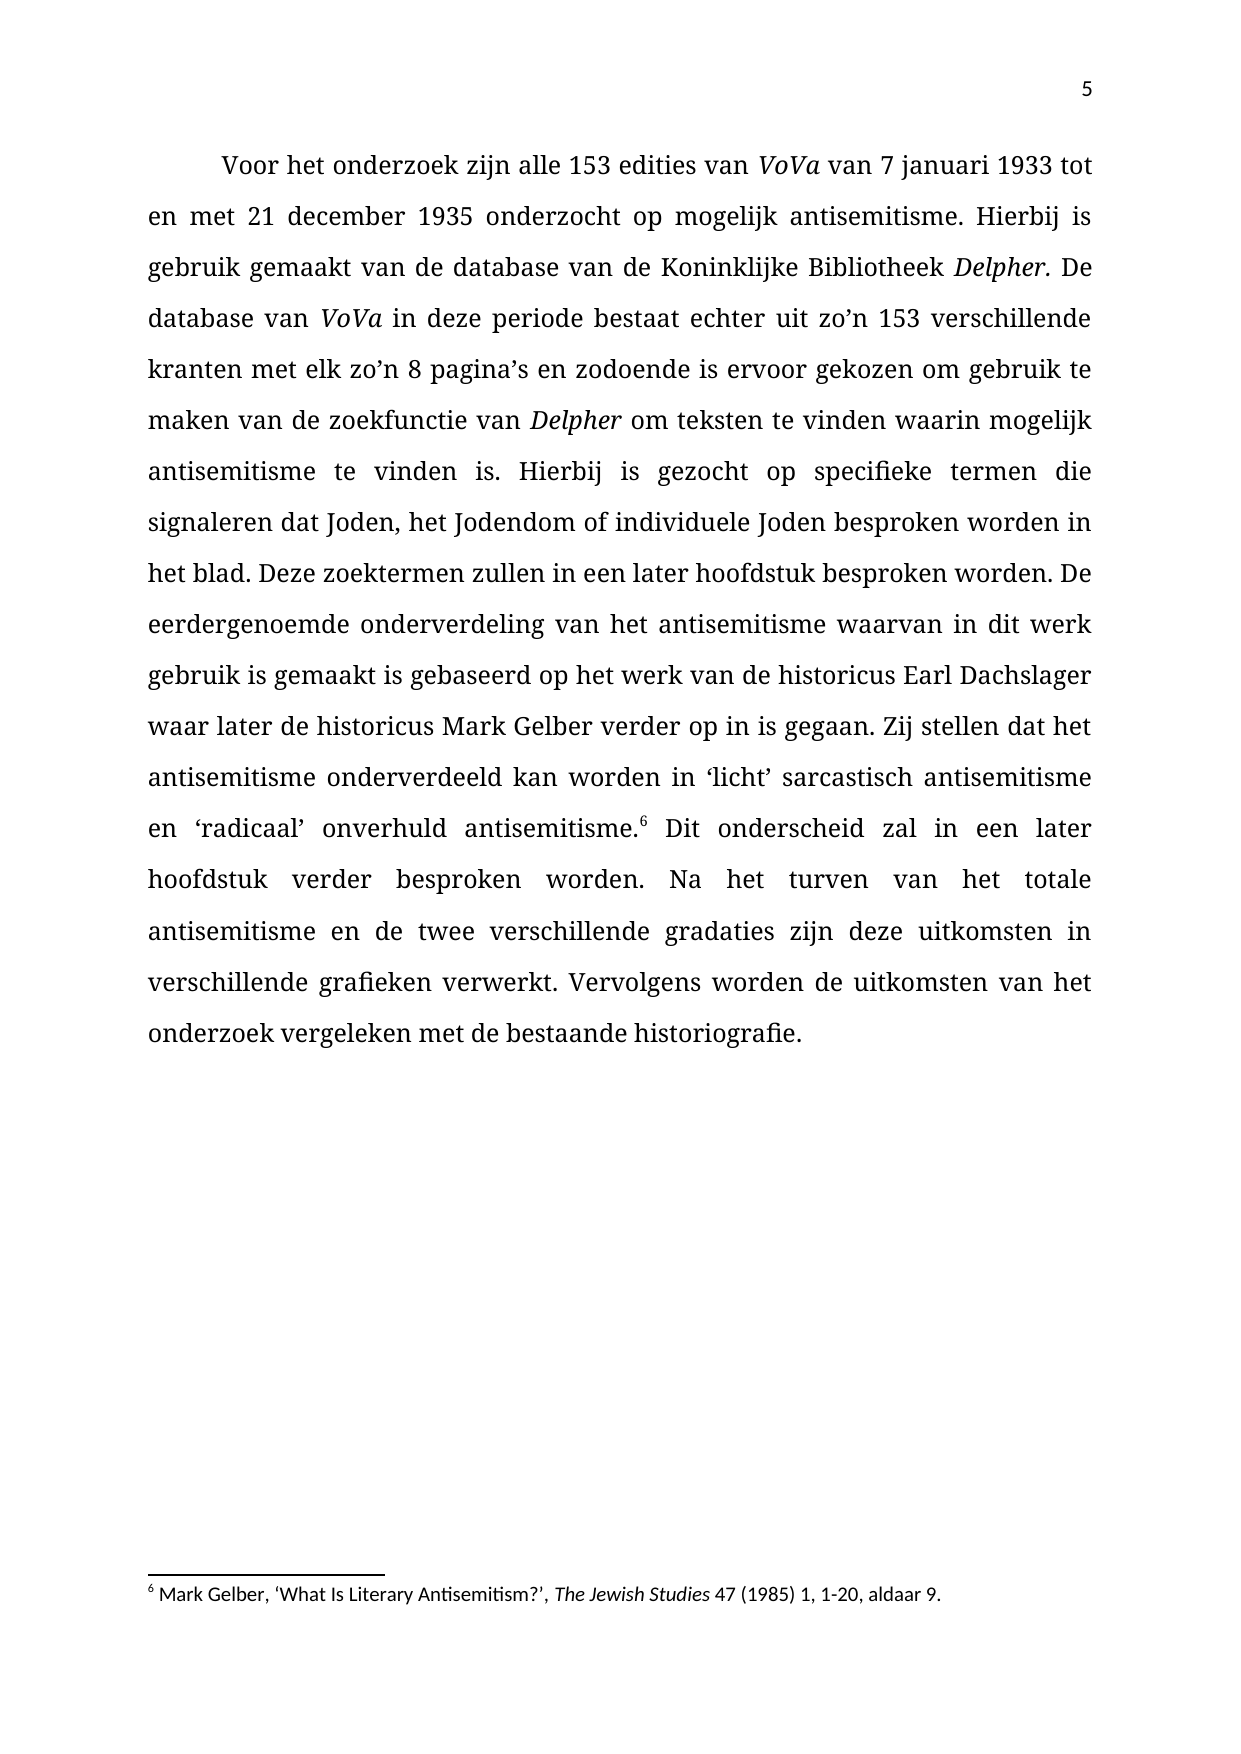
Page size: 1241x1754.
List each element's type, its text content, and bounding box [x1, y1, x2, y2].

text Voor het onderzoek zijn alle 153 edities van VoVa van 7 januari 1933 tot en met 21 december 1935 onderzocht op mogelijk antisemitisme. Hierbij is gebruik gemaakt van de database van de Koninklijke Bibliotheek Delpher. De database van VoVa in deze periode bestaat echter uit zo’n 153 verschillende kranten met elk zo’n 8 pagina’s en zodoende is ervoor gekozen om gebruik te maken van de zoekfunctie van Delpher om teksten te vinden waarin mogelijk antisemitisme te vinden is. Hierbij is gezocht op specifieke termen die signaleren dat Joden, het Jodendom of individuele Joden besproken worden in het blad. Deze zoektermen zullen in een later hoofdstuk besproken worden. De eerdergenoemde onderverdeling van het antisemitisme waarvan in dit werk gebruik is gemaakt is gebaseerd op het werk van de historicus Earl Dachslager waar later de historicus Mark Gelber verder op in is gegaan. Zij stellen dat het antisemitisme onderverdeeld kan worden in ‘licht’ sarcastisch antisemitisme en ‘radicaal’ onverhuld antisemitisme. Dit onderscheid zal in een later hoofdstuk verder besproken worden. Na het turven van het totale antisemitisme en de twee verschillende gradaties zijn deze uitkomsten in verschillende grafieken verwerkt. Vervolgens worden de uitkomsten van het onderzoek vergeleken met de bestaande historiografie. [148, 148, 1093, 1049]
